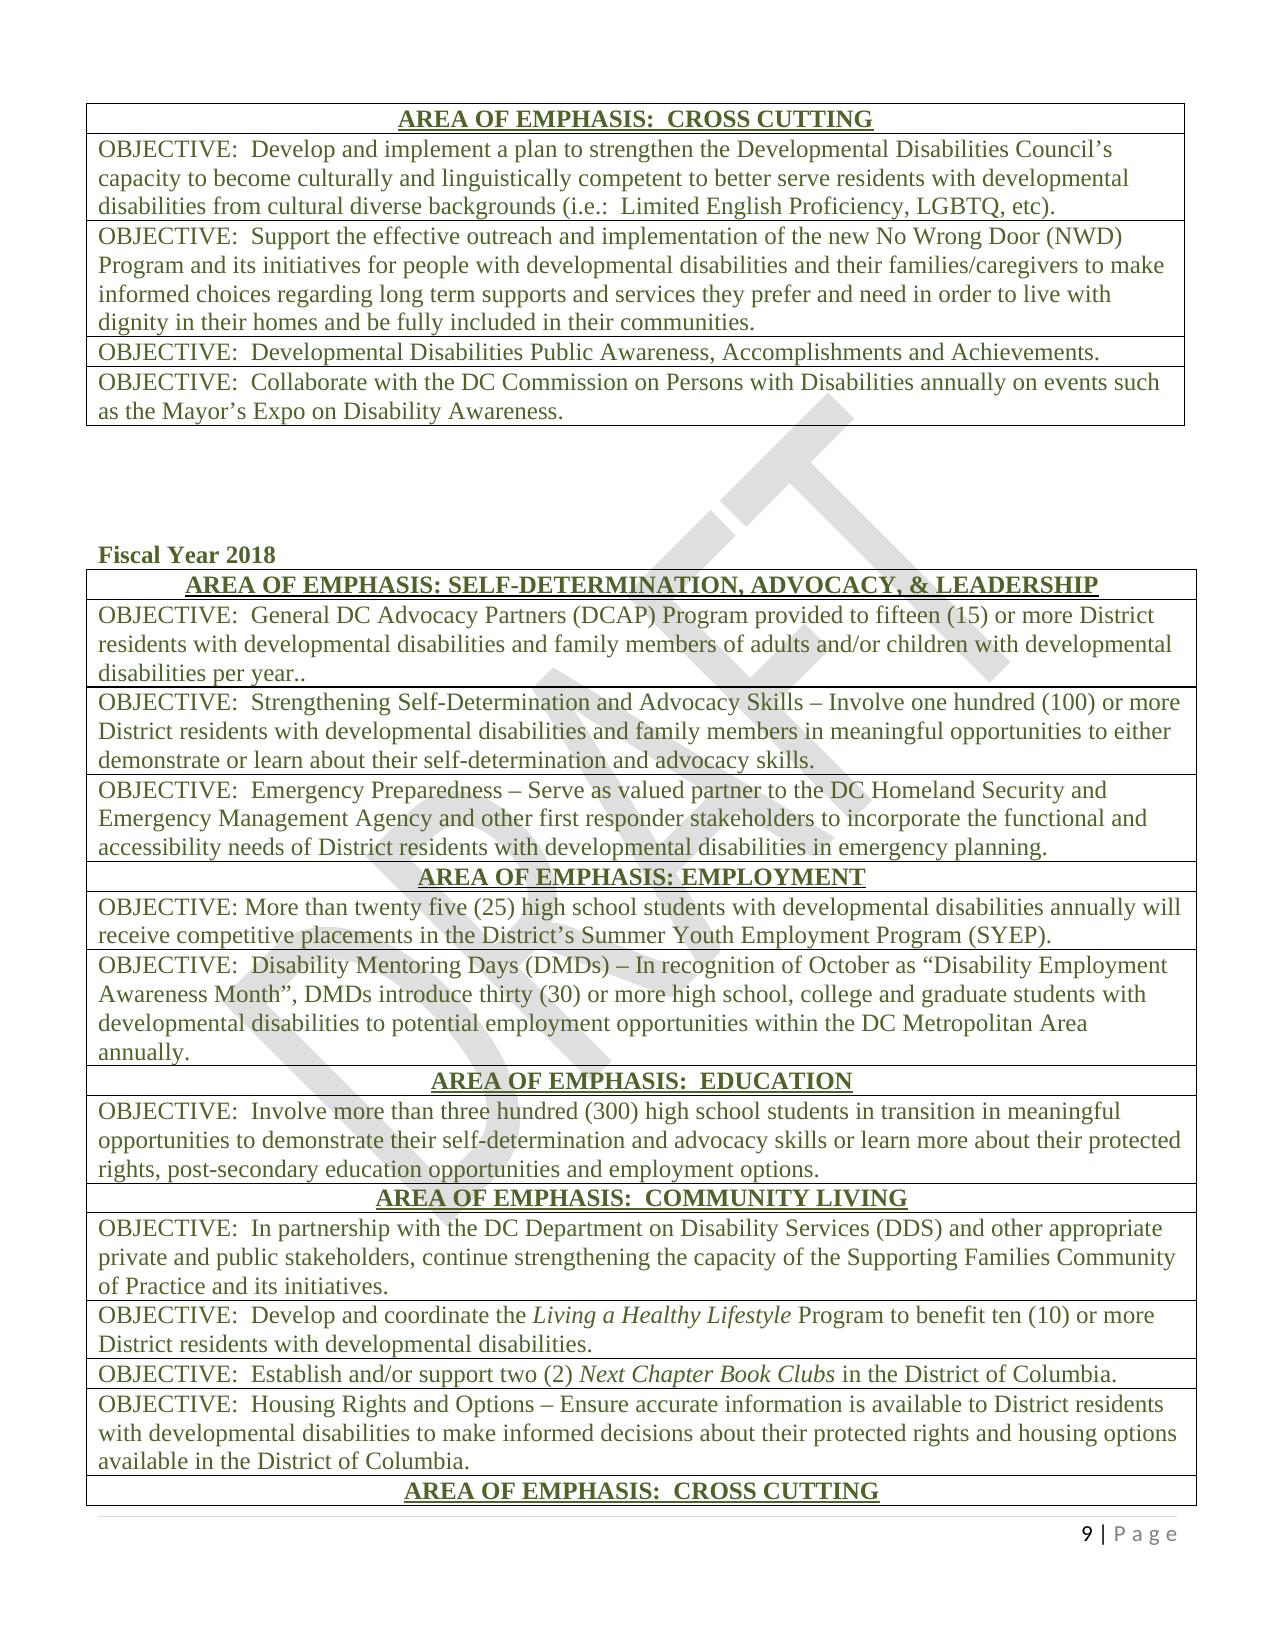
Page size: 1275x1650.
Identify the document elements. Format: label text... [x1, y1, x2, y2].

table_cell AREA OF EMPHASIS: CROSS CUTTING [87, 104, 1184, 133]
table_cell OBJECTIVE: Disability Mentoring Days (DMDs) – In recognition of October as “Disability Employment Awareness Month”, DMDs introduce thirty (30) or more high school, college and graduate students with developmental disabilities to potential employment opportunities within the DC Metropolitan Area annually. [87, 950, 1196, 1065]
table_cell OBJECTIVE: Develop and coordinate the Living a Healthy Lifestyle Program to benefit ten (10) or more District residents with developmental disabilities. [87, 1301, 1196, 1358]
table_cell OBJECTIVE: Developmental Disabilities Public Awareness, Accomplishments and Achievements. [87, 337, 1184, 366]
table_cell OBJECTIVE: Collaborate with the DC Commission on Persons with Disabilities annually on events such as the Mayor’s Expo on Disability Awareness. [87, 367, 1184, 424]
table_cell OBJECTIVE: Strengthening Self-Determination and Advocacy Skills – Involve one hundred (100) or more District residents with developmental disabilities and family members in meaningful opportunities to either demonstrate or learn about their self-determination and advocacy skills. [87, 688, 1196, 774]
table_cell AREA OF EMPHASIS: CROSS CUTTING [87, 1476, 1196, 1505]
table_cell OBJECTIVE: In partnership with the DC Department on Disability Services (DDS) and other appropriate private and public stakeholders, continue strengthening the capacity of the Supporting Families Community of Practice and its initiatives. [87, 1213, 1196, 1299]
table_cell AREA OF EMPHASIS: EMPLOYMENT [87, 862, 1196, 891]
table_cell OBJECTIVE: Housing Rights and Options – Ensure accurate information is available to District residents with developmental disabilities to make informed decisions about their protected rights and housing options available in the District of Columbia. [87, 1389, 1196, 1475]
table_cell OBJECTIVE: More than twenty five (25) high school students with developmental disabilities annually will receive competitive placements in the District’s Summer Youth Employment Program (SYEP). [87, 892, 1196, 949]
table_cell OBJECTIVE: Establish and/or support two (2) Next Chapter Book Clubs in the District of Columbia. [87, 1359, 1196, 1388]
table_cell AREA OF EMPHASIS: EDUCATION [87, 1066, 1196, 1095]
table_cell OBJECTIVE: Involve more than three hundred (300) high school students in transition in meaningful opportunities to demonstrate their self-determination and advocacy skills or learn more about their protected rights, post-secondary education opportunities and employment options. [87, 1096, 1196, 1182]
table_cell OBJECTIVE: Emergency Preparedness – Serve as valued partner to the DC Homeland Security and Emergency Management Agency and other first responder stakeholders to incorporate the functional and accessibility needs of District residents with developmental disabilities in emergency planning. [87, 775, 1196, 861]
table_cell AREA OF EMPHASIS: COMMUNITY LIVING [87, 1184, 1196, 1212]
table_header AREA OF EMPHASIS: SELF-DETERMINATION, ADVOCACY, & LEADERSHIP [87, 570, 1196, 599]
text Fiscal Year 2018 [98, 541, 1177, 569]
table_cell OBJECTIVE: Support the effective outreach and implementation of the new No Wrong Door (NWD) Program and its initiatives for people with developmental disabilities and their families/caregivers to make informed choices regarding long term supports and services they prefer and need in order to live with dignity in their homes and be fully included in their communities. [87, 221, 1184, 336]
table_cell OBJECTIVE: General DC Advocacy Partners (DCAP) Program provided to fifteen (15) or more District residents with developmental disabilities and family members of adults and/or children with developmental disabilities per year.. [87, 600, 1196, 686]
table_cell OBJECTIVE: Develop and implement a plan to strengthen the Developmental Disabilities Council’s capacity to become culturally and linguistically competent to better serve residents with developmental disabilities from cultural diverse backgrounds (i.e.: Limited English Proficiency, LGBTQ, etc). [87, 134, 1184, 220]
